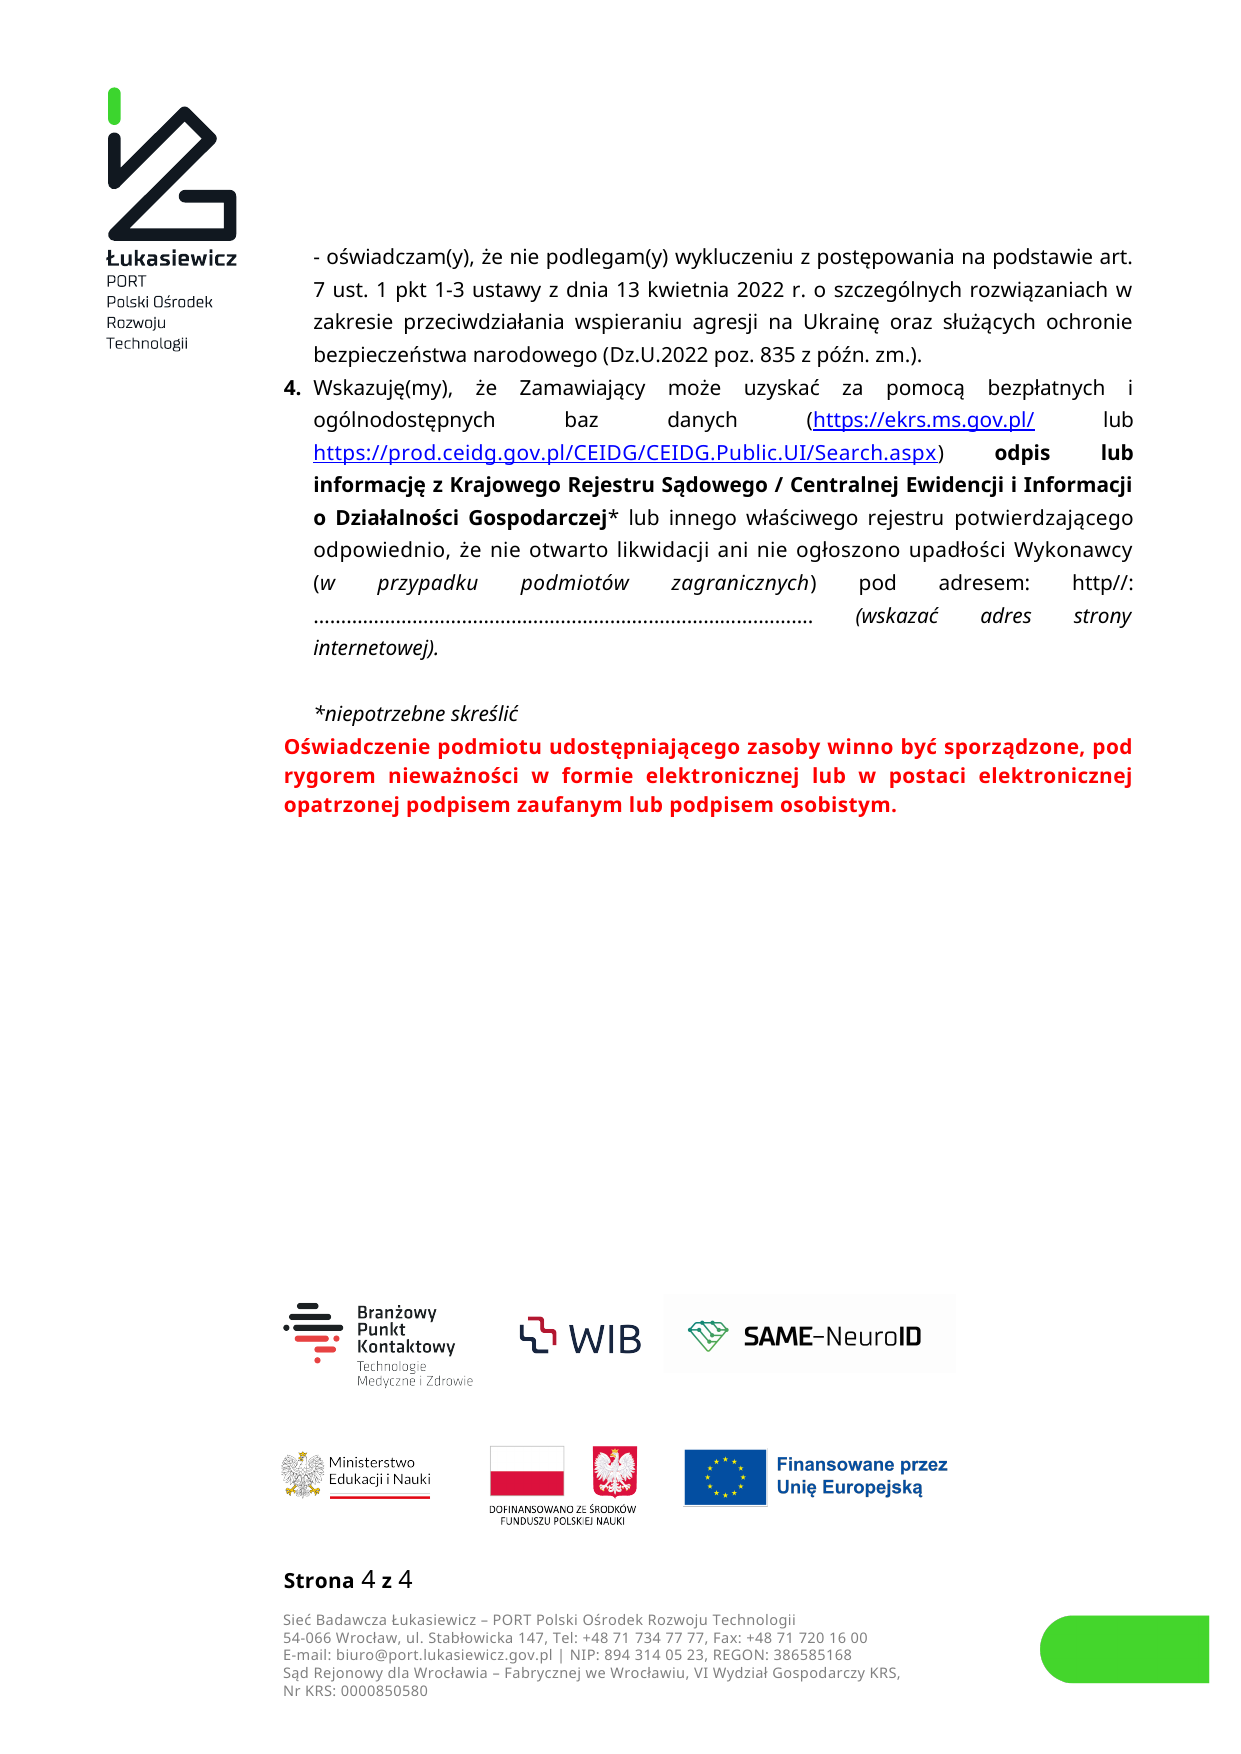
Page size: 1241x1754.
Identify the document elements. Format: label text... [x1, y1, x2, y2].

picture [464, 1421, 658, 1548]
picture [280, 1298, 478, 1393]
picture [270, 1440, 441, 1510]
list Wskazuję(my), że Zamawiający może uzyskać za pomocą bezpłatnych i ogólnodostępnych baz danych (https://ekrs.ms.gov.pl/ lub https://prod.ceidg.gov.pl/CEIDG/CEIDG.Public.UI/Search.aspx) odpis lub informację z Krajowego Rejestru Sądowego / Centralnej Ewidencji i Informacji o Działalności Gospodarczej* lub innego właściwego rejestru potwierdzającego odpowiednio, że nie otwarto likwidacji ani nie ogłoszono upadłości Wykonawcy (w przypadku podmiotów zagranicznych) pod adresem: http//: ……………………………………………………..……………….………. (wskazać adres strony internetowej). [283, 373, 1134, 662]
picture [495, 1291, 956, 1378]
text *niepotrzebne skreślić [313, 699, 1134, 727]
text - oświadczam(y), że nie podlegam(y) wykluczeniu z postępowania na podstawie art. 7 ust. 1 pkt 1-3 ustawy z dnia 13 kwietnia 2022 r. o szczególnych rozwiązaniach w zakresie przeciwdziałania wspieraniu agresji na Ukrainę oraz służących ochronie bezpieczeństwa narodowego (Dz.U.2022 poz. 835 z późn. zm.). [313, 242, 1134, 368]
picture [682, 1448, 988, 1507]
text Oświadczenie podmiotu udostępniającego zasoby winno być sporządzone, pod rygorem nieważności w formie elektronicznej lub w postaci elektronicznej opatrzonej podpisem zaufanym lub podpisem osobistym. [283, 731, 1134, 819]
picture [1036, 1611, 1239, 1752]
